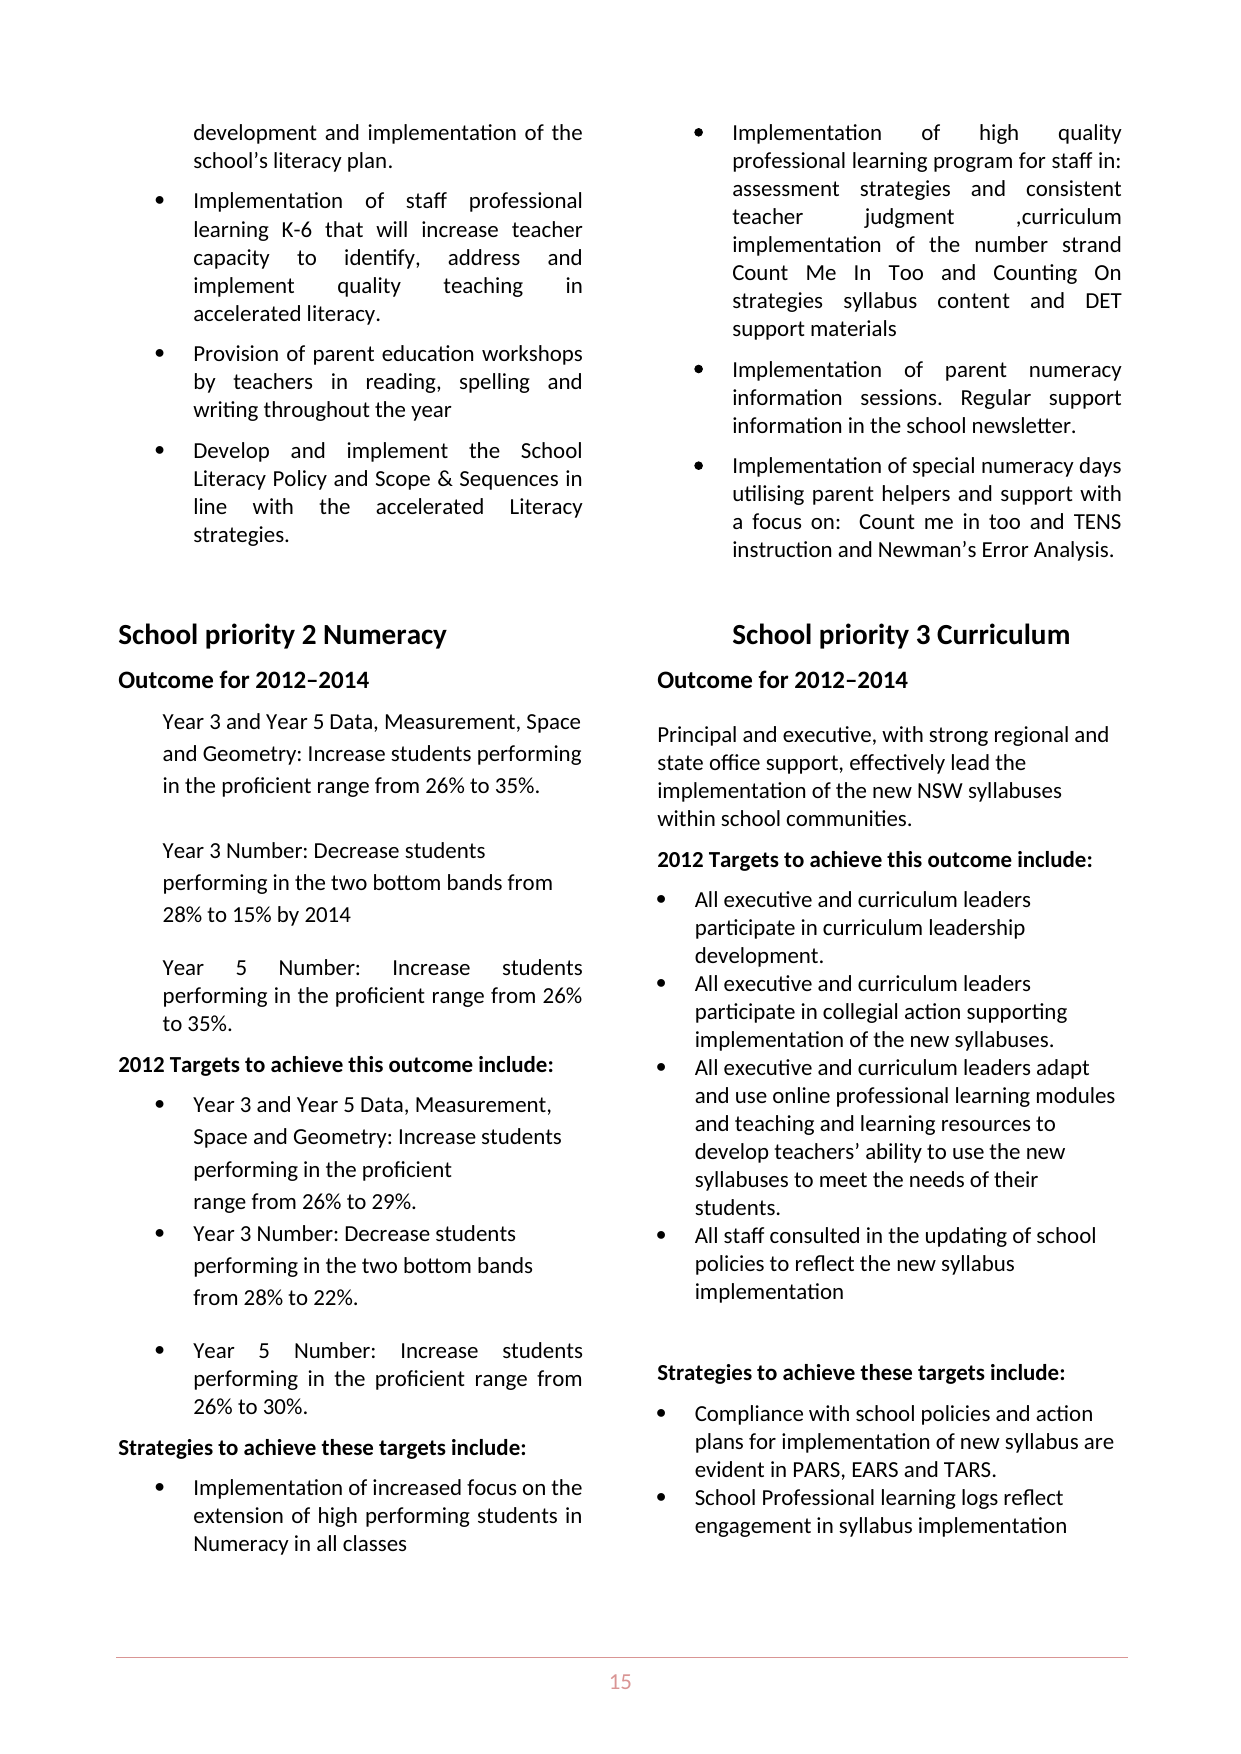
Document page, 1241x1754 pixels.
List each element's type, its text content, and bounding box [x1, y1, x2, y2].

list Year 5 Number: Increase students performing in the proficient range from 26% to 30%. [156, 1336, 583, 1421]
subtitle 2012 Targets to achieve this outcome include: [657, 845, 1122, 873]
subtitle Principal and executive, with strong regional and state office support, effectively lead the implementation of the new NSW syllabuses within school communities. [657, 720, 1122, 832]
list School Professional learning logs reflect engagement in syllabus implementation [657, 1483, 1122, 1539]
list Implementation of special numeracy days utilising parent helpers and support with a focus on: Count me in too and TENS instruction and Newman’s Error Analysis. [694, 451, 1122, 563]
text Year 5 Number: Increase students performing in the proficient range from 26% to 35%. [162, 953, 583, 1037]
list Implementation of high quality professional learning program for staff in: assessment strategies and consistent teacher judgment ,curriculum implementation of the number strand Count Me In Too and Counting On strategies syllabus content and DET support materials [694, 118, 1122, 342]
list Year 3 and Year 5 Data, Measurement, Space and Geometry: Increase students performing in the proficient range from 26% to 35%. [162, 707, 583, 799]
list Provision of parent education workshops by teachers in reading, spelling and writing throughout the year [156, 339, 583, 423]
list Implementation of parent numeracy information sessions. Regular support information in the school newsletter. [694, 355, 1122, 439]
subtitle 2012 Targets to achieve this outcome include: [118, 1050, 583, 1078]
subtitle Outcome for 2012–2014 [118, 664, 583, 694]
list Compliance with school policies and action plans for implementation of new syllabus are evident in PARS, EARS and TARS. [657, 1399, 1122, 1483]
list Year 3 Number: Decrease students performing in the two bottom bands from 28% to 22%. [156, 1219, 583, 1311]
list Year 3 and Year 5 Data, Measurement, Space and Geometry: Increase students performing in the proficient range from 26% to 29%. [156, 1090, 583, 1215]
list All executive and curriculum leaders adapt and use online professional learning modules and teaching and learning resources to develop teachers’ ability to use the new syllabuses to meet the needs of their students. [657, 1053, 1122, 1221]
list Implementation of staff professional learning K-6 that will increase teacher capacity to identify, address and implement quality teaching in accelerated literacy. [156, 187, 583, 327]
list Implementation of increased focus on the extension of high performing students in Numeracy in all classes [156, 1473, 583, 1558]
subtitle Outcome for 2012–2014 [657, 664, 1122, 695]
list All staff consulted in the updating of school policies to reflect the new syllabus implementation [657, 1221, 1122, 1306]
subtitle Strategies to achieve these targets include: [118, 1433, 583, 1461]
list All executive and curriculum leaders participate in collegial action supporting implementation of the new syllabuses. [657, 969, 1122, 1053]
list All executive and curriculum leaders participate in curriculum leadership development. [657, 885, 1122, 969]
list Develop and implement the School Literacy Policy and Scope & Sequences in line with the accelerated Literacy strategies. [156, 436, 583, 548]
list School priority 3 Curriculum [732, 616, 1122, 652]
subtitle School priority 2 Numeracy [118, 616, 583, 652]
list Year 3 Number: Decrease students performing in the two bottom bands from 28% to 15% by 2014 [162, 836, 583, 928]
subtitle Strategies to achieve these targets include: [657, 1358, 1122, 1387]
